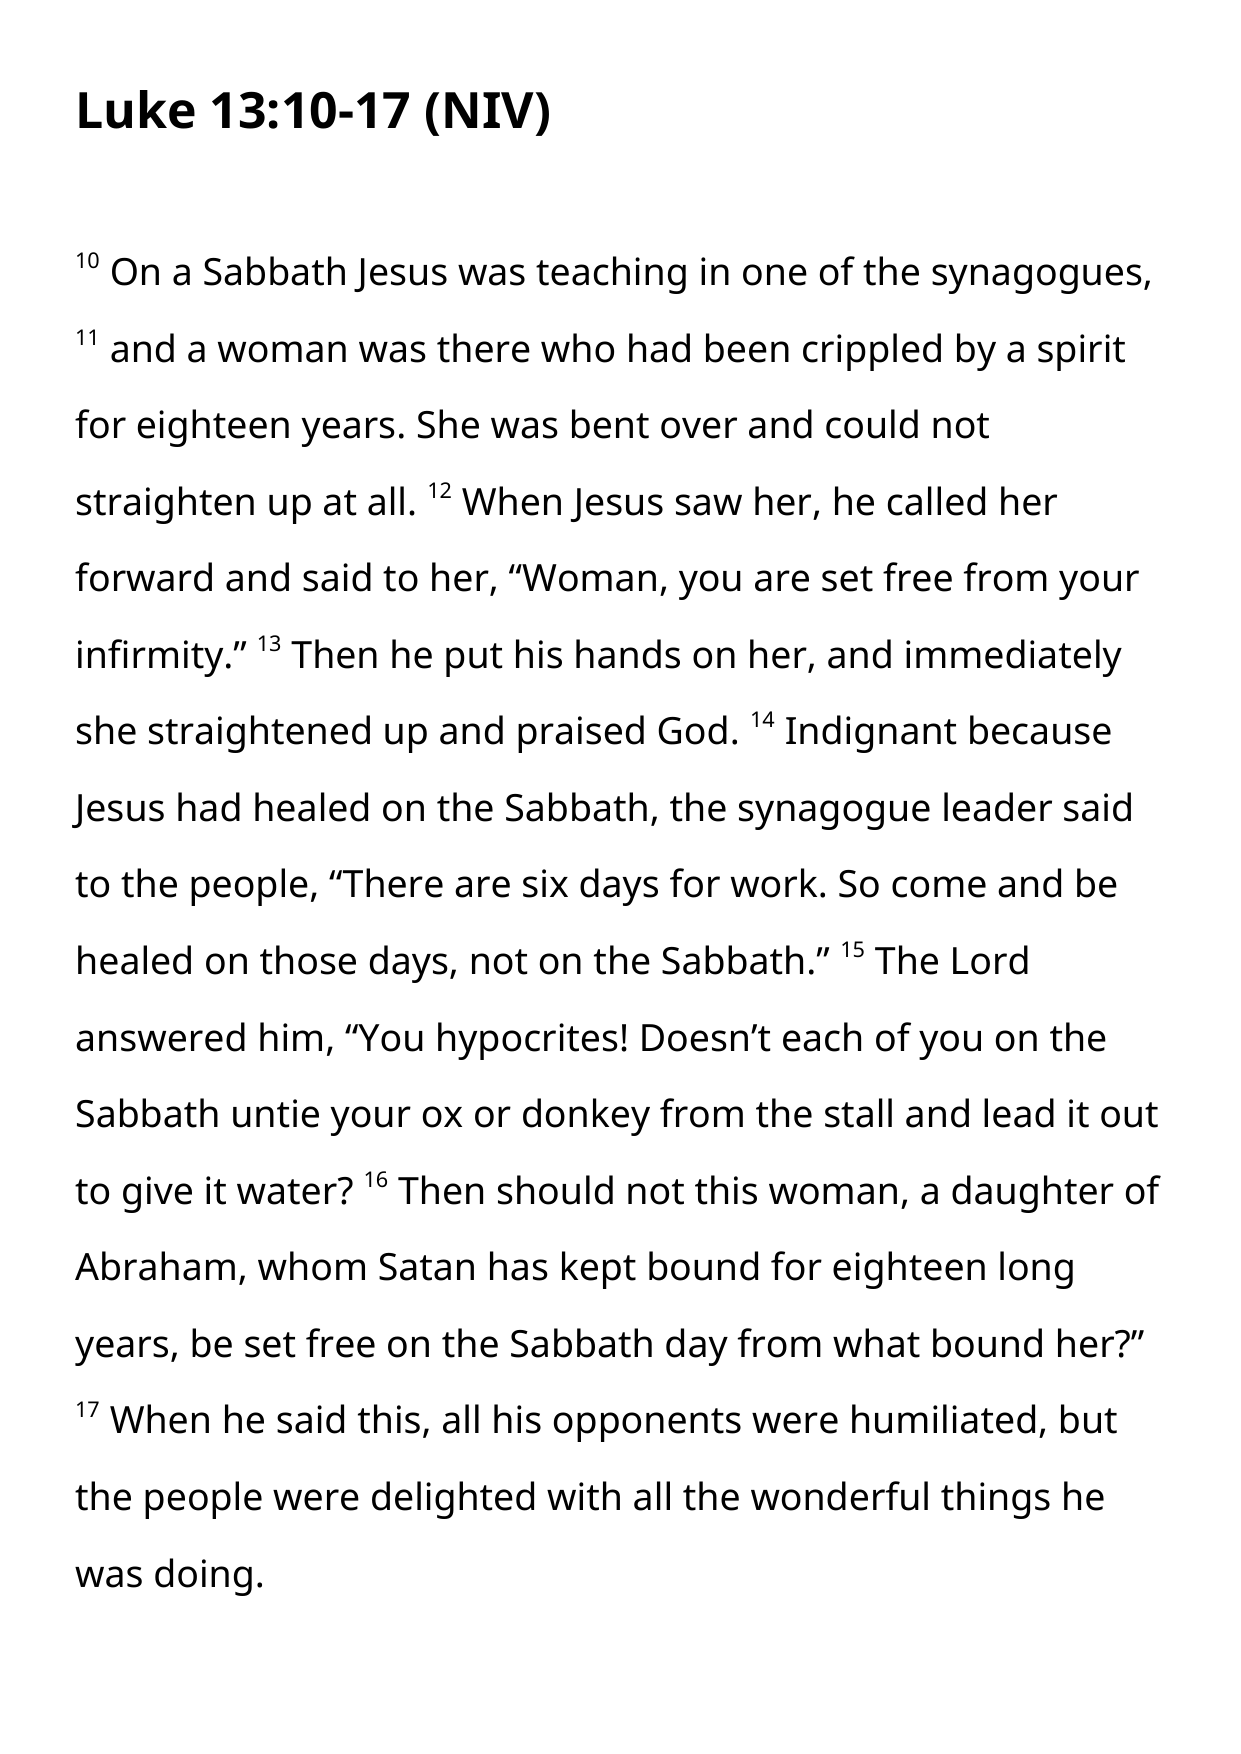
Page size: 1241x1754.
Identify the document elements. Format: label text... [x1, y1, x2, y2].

text 10 On a Sabbath Jesus was teaching in one of the synagogues, 11 and a woman was there who had been crippled by a spirit for eighteen years. She was bent over and could not straighten up at all. 12 When Jesus saw her, he called her forward and said to her, “Woman, you are set free from your infirmity.” 13 Then he put his hands on her, and immediately she straightened up and praised God. 14 Indignant because Jesus had healed on the Sabbath, the synagogue leader said to the people, “There are six days for work. So come and be healed on those days, not on the Sabbath.” 15 The Lord answered him, “You hypocrites! Doesn’t each of you on the Sabbath untie your ox or donkey from the stall and lead it out to give it water? 16 Then should not this woman, a daughter of Abraham, whom Satan has kept bound for eighteen long years, be set free on the Sabbath day from what bound her?” 17 When he said this, all his opponents were humiliated, but the people were delighted with all the wonderful things he was doing. [75, 245, 1165, 1598]
text Luke 13:10-17 (NIV) [75, 75, 1165, 143]
